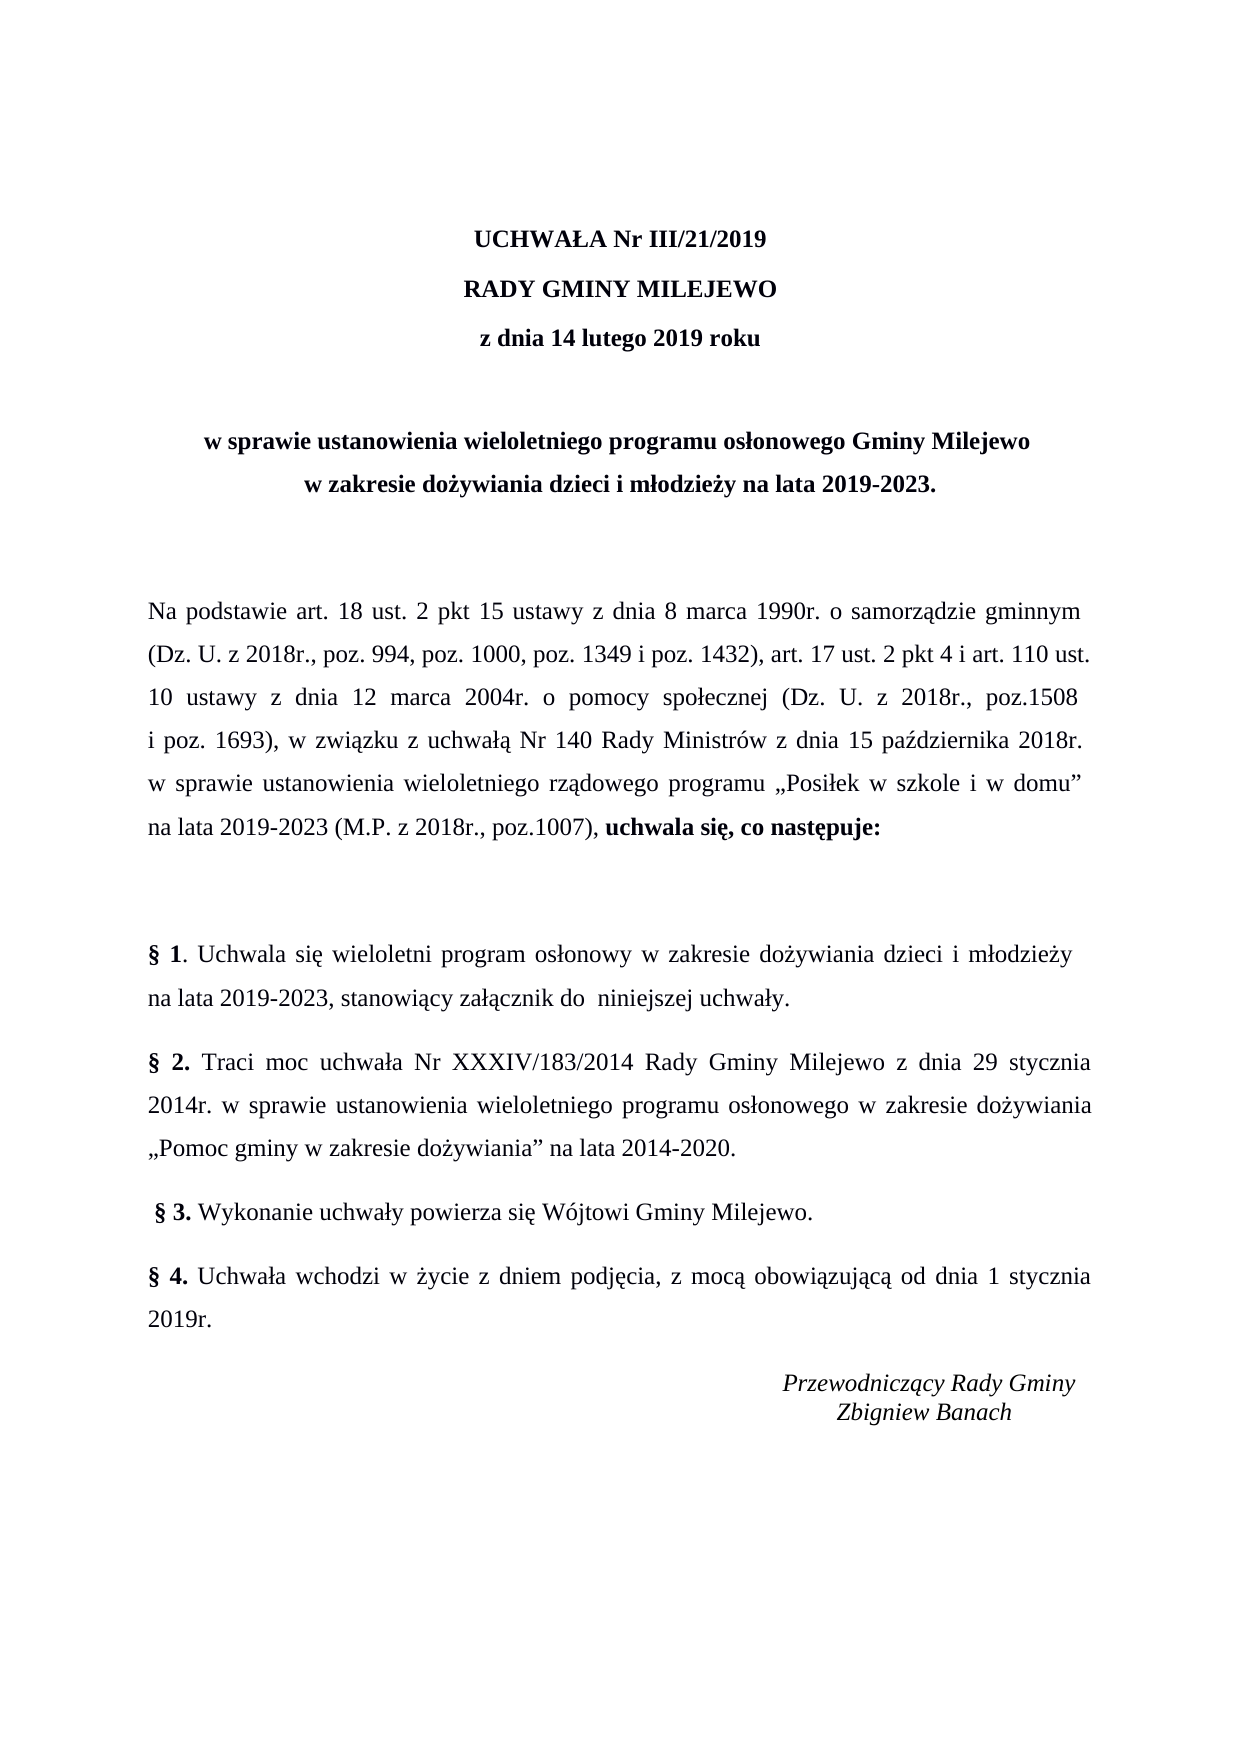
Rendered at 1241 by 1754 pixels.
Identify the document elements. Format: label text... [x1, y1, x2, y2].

text § 3. Wykonanie uchwały powierza się Wójtowi Gminy Milejewo. [148, 1197, 1093, 1226]
text § 2. Traci moc uchwała Nr XXXIV/183/2014 Rady Gminy Milejewo z dnia 29 stycznia 2014r. w sprawie ustanowienia wieloletniego programu osłonowego w zakresie dożywiania „Pomoc gminy w zakresie dożywiania” na lata 2014-2020. [148, 1047, 1093, 1162]
text w sprawie ustanowienia wieloletniego programu osłonowego Gminy Milejewo w zakresie dożywiania dzieci i młodzieży na lata 2019-2023. [148, 426, 1093, 498]
text RADY GMINY MILEJEWO [148, 274, 1093, 303]
text § 1. Uchwala się wieloletni program osłonowy w zakresie dożywiania dzieci i młodzieży na lata 2019-2023, stanowiący załącznik do niniejszej uchwały. [148, 939, 1093, 1011]
text z dnia 14 lutego 2019 roku [148, 323, 1093, 352]
text § 4. Uchwała wchodzi w życie z dniem podjęcia, z mocą obowiązującą od dnia 1 stycznia 2019r. [148, 1261, 1093, 1333]
text Zbigniew Banach [148, 1397, 1093, 1425]
text Przewodniczący Rady Gminy [148, 1368, 1093, 1397]
text Na podstawie art. 18 ust. 2 pkt 15 ustawy z dnia 8 marca 1990r. o samorządzie gminnym (Dz. U. z 2018r., poz. 994, poz. 1000, poz. 1349 i poz. 1432), art. 17 ust. 2 pkt 4 i art. 110 ust. 10 ustawy z dnia 12 marca 2004r. o pomocy społecznej (Dz. U. z 2018r., poz.1508 i poz. 1693), w związku z uchwałą Nr 140 Rady Ministrów z dnia 15 października 2018r. w sprawie ustanowienia wieloletniego rządowego programu „Posiłek w szkole i w domu” na lata 2019-2023 (M.P. z 2018r., poz.1007), uchwala się, co następuje: [148, 596, 1093, 840]
text UCHWAŁA Nr III/21/2019 [148, 224, 1093, 253]
